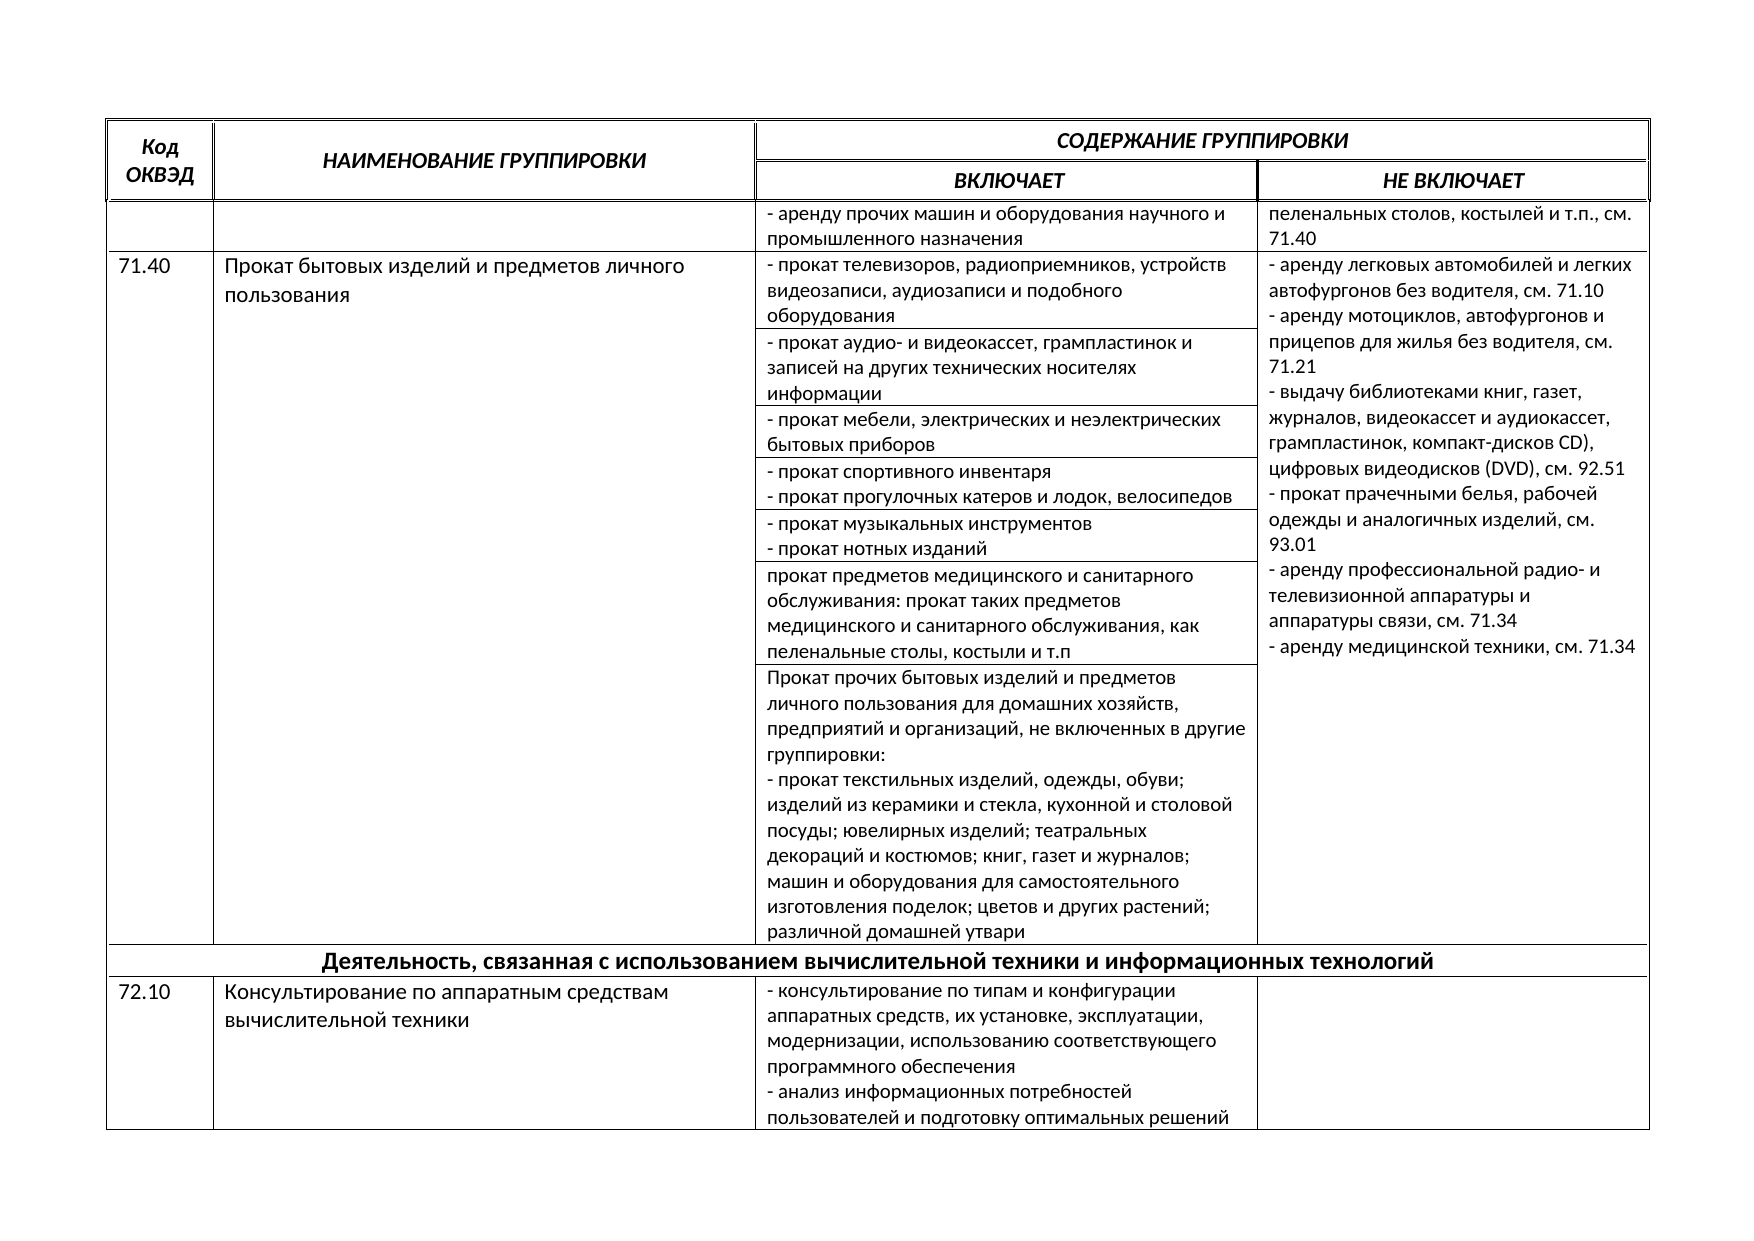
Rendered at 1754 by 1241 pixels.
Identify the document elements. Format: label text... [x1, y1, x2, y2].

table_header Код ОКВЭД [108, 121, 213, 199]
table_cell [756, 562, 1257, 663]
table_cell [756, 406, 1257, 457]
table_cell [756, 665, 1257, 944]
table_header СОДЕРЖАНИЕ ГРУППИРОВКИ [756, 121, 1648, 158]
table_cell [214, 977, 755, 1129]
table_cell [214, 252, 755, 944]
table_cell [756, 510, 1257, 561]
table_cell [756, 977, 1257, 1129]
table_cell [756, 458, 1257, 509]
table_cell НЕ ВКЛЮЧАЕТ [1259, 159, 1648, 199]
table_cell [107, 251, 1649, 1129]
table_cell ВКЛЮЧАЕТ [757, 162, 1256, 199]
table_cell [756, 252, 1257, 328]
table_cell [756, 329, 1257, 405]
table_header НАИМЕНОВАНИЕ ГРУППИРОВКИ [213, 119, 756, 199]
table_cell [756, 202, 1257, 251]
